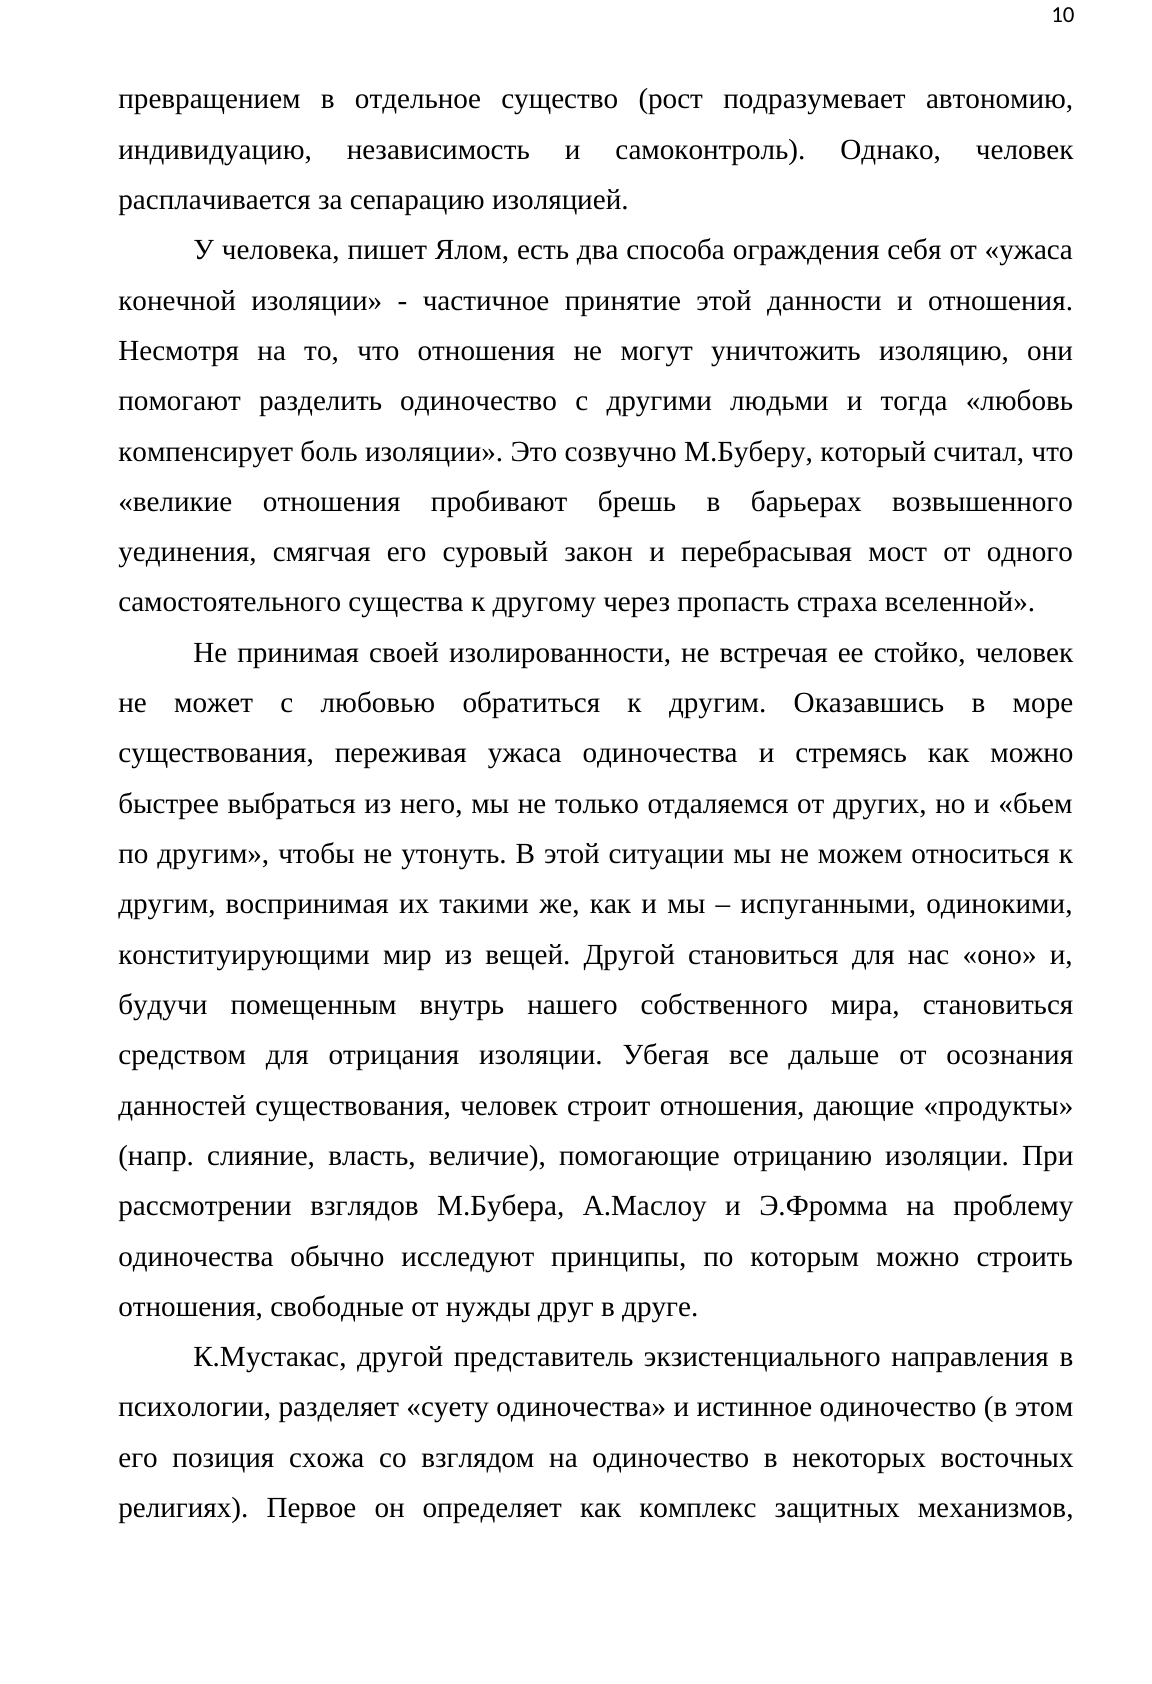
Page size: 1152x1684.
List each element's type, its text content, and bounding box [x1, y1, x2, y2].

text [118, 1339, 1074, 1524]
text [118, 81, 1074, 216]
text У человека, пишет Ялом, есть два способа ограждения себя от «ужаса конечной изоляции» - частичное принятие этой данности и отношения. Несмотря на то, что отношения не могут уничтожить изоляцию, они помогают разделить одиночество с другими людьми и тогда «любовь компенсирует боль изоляции». Это созвучно М.Буберу, который считал, что «великие отношения пробивают брешь в барьерах возвышенного уединения, смягчая его суровый закон и перебрасывая мост от одного самостоятельного существа к другому через пропасть страха вселенной». [118, 232, 1074, 618]
text Не принимая своей изолированности, не встречая ее стойко, человек не может с любовью обратиться к другим. Оказавшись в море существования, переживая ужаса одиночества и стремясь как можно быстрее выбраться из него, мы не только отдаляемся от других, но и «бьем по другим», чтобы не утонуть. В этой ситуации мы не можем относиться к другим, воспринимая их такими же, как и мы – испуганными, одинокими, конституирующими мир из вещей. Другой становиться для нас «оно» и, будучи помещенным внутрь нашего собственного мира, становиться средством для отрицания изоляции. Убегая все дальше от осознания данностей существования, человек строит отношения, дающие «продукты» (напр. слияние, власть, величие), помогающие отрицанию изоляции. При рассмотрении взглядов М.Бубера, А.Маслоу и Э.Фромма на проблему одиночества обычно исследуют принципы, по которым можно строить отношения, свободные от нужды друг в друге. [118, 635, 1074, 1322]
